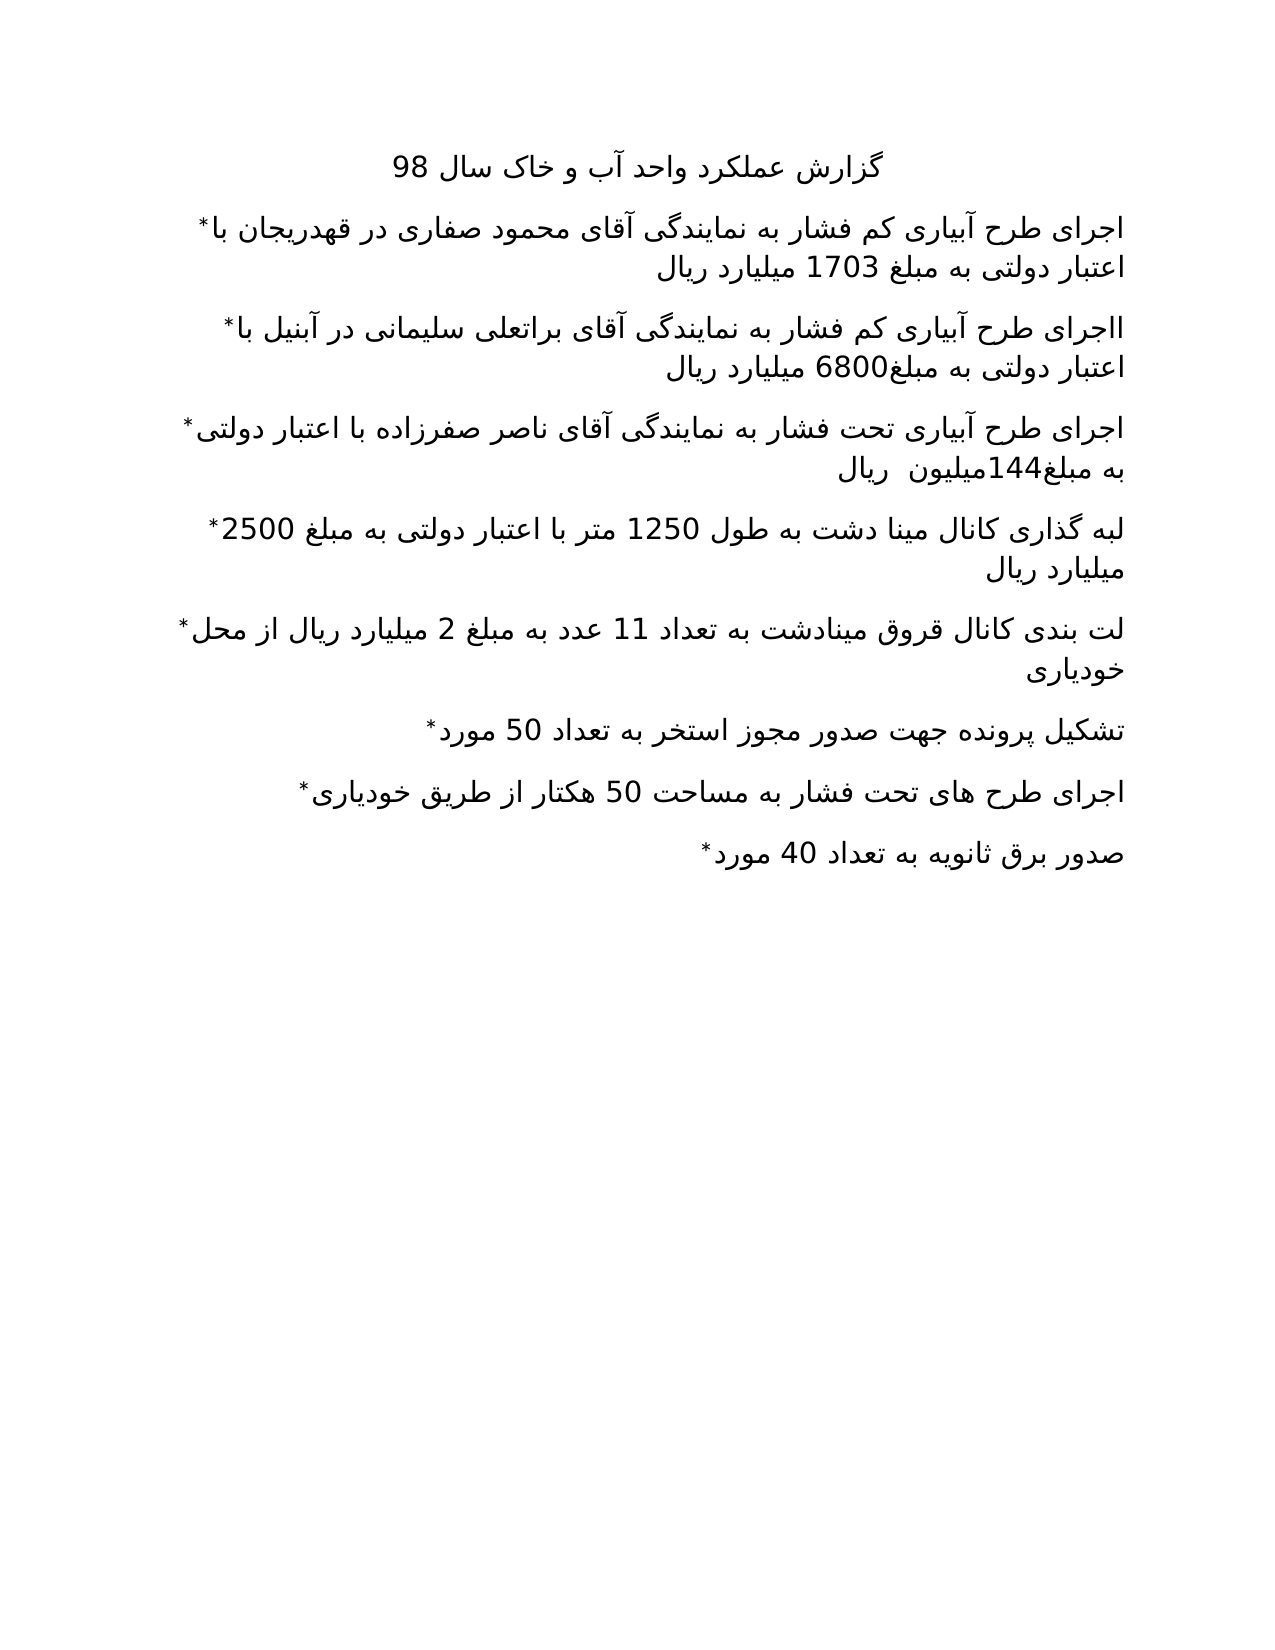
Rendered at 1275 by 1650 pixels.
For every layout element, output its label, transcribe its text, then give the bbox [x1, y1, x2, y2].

text *لبه گذاری کانال مینا دشت به طول 1250 متر با اعتبار دولتی به مبلغ 2500 میلیارد ریال [150, 511, 1125, 586]
text *اجرای طرح آبیاری کم فشار به نمایندگی آقای محمود صفاری در قهدریجان با اعتبار دولتی به مبلغ 1703 میلیارد ریال [150, 210, 1125, 284]
text *لت بندی کانال قروق مینادشت به تعداد 11 عدد به مبلغ 2 میلیارد ریال از محل خودیاری [150, 611, 1125, 686]
text *تشکیل پرونده جهت صدور مجوز استخر به تعداد 50 مورد [150, 712, 1125, 747]
text *اجرای طرح های تحت فشار به مساحت 50 هکتار از طریق خودیاری [150, 774, 1125, 809]
text *صدور برق ثانویه به تعداد 40 مورد [150, 835, 1125, 871]
text گزارش عملکرد واحد آب و خاک سال 98 [150, 150, 1125, 184]
text *اجرای طرح آبیاری تحت فشار به نمایندگی آقای ناصر صفرزاده با اعتبار دولتی به مبلغ144میلیون ریال [150, 411, 1125, 485]
text *ااجرای طرح آبیاری کم فشار به نمایندگی آقای براتعلی سلیمانی در آبنیل با اعتبار دولتی به مبلغ6800 میلیارد ریال [150, 310, 1125, 385]
